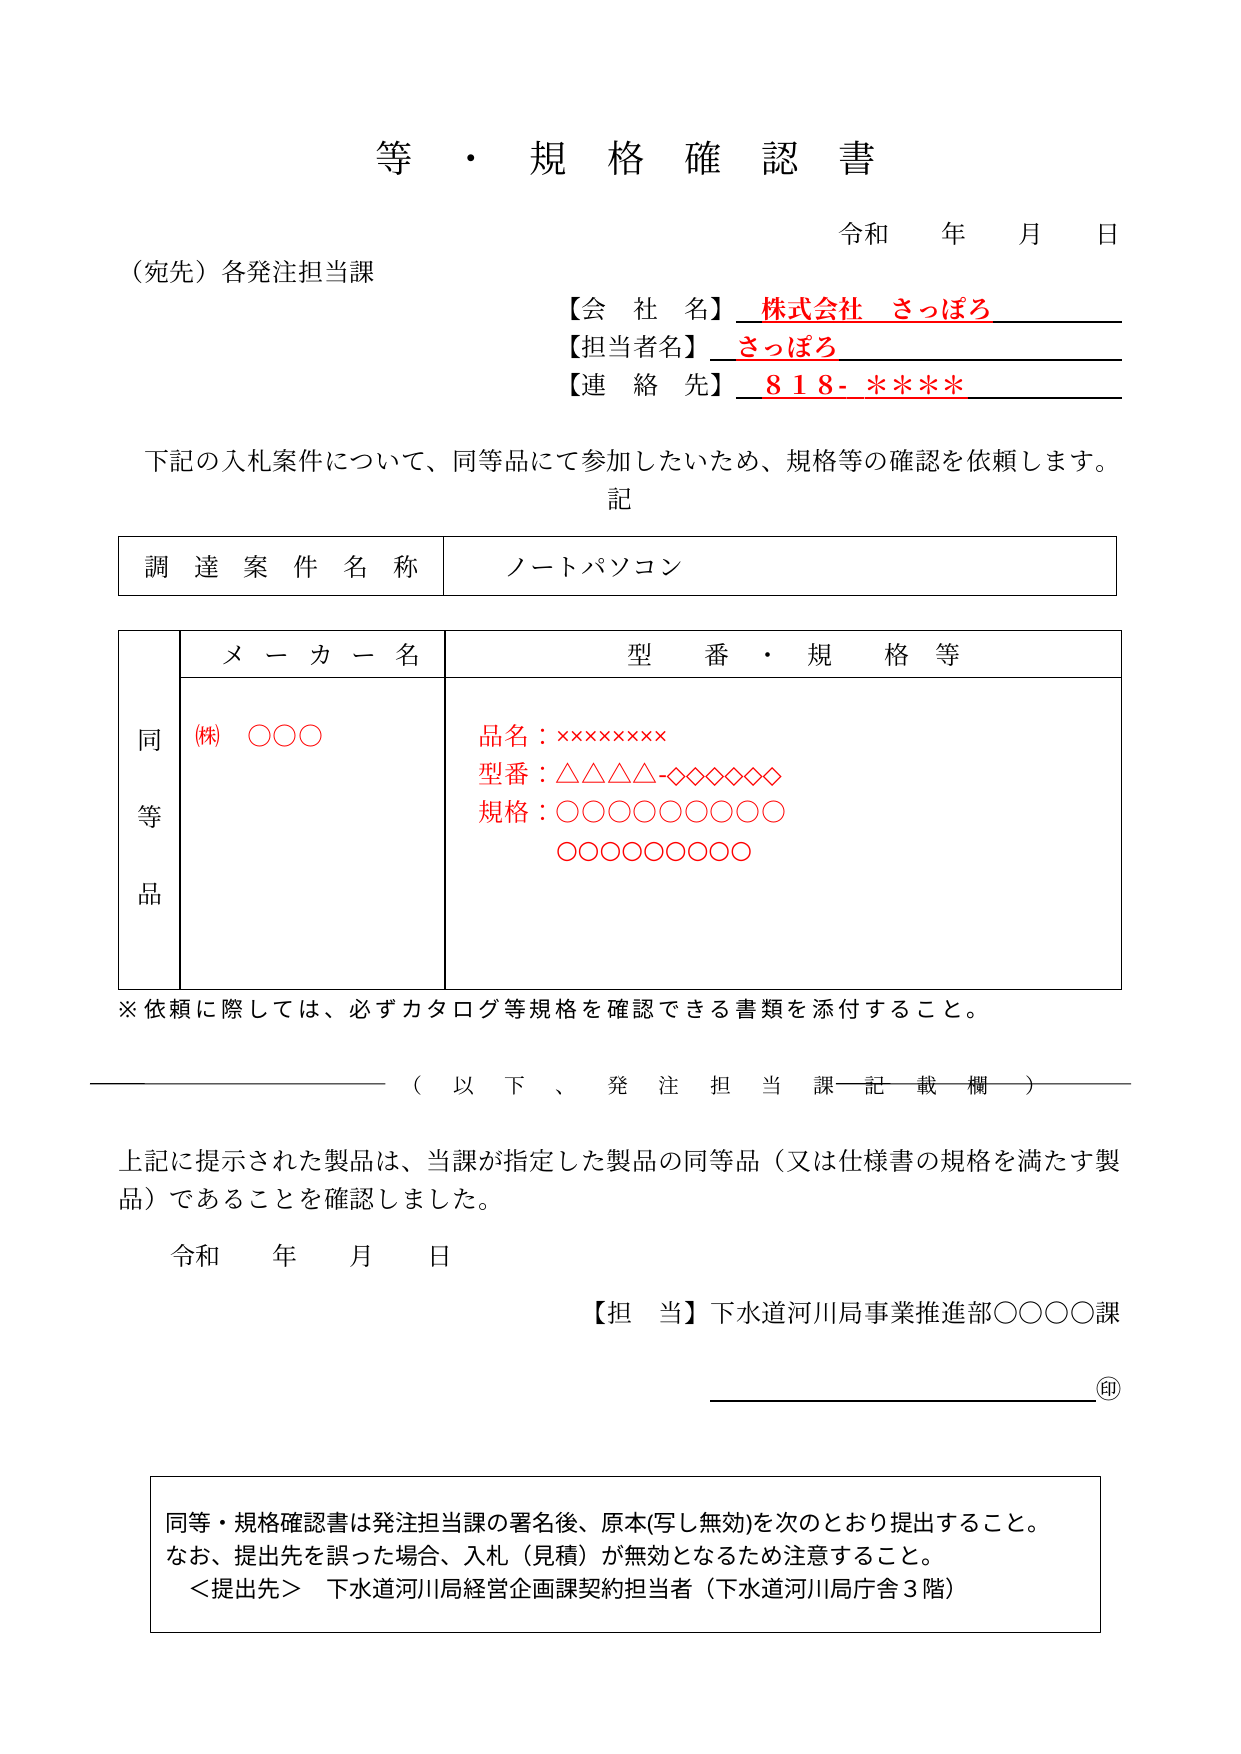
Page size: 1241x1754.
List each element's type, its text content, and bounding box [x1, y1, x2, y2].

table_cell ㈱ ○○○ [181, 678, 444, 988]
text 【担当者名】 さっぽろ [118, 327, 1122, 365]
subtitle 記 [118, 479, 1122, 517]
text ㊞ [118, 1369, 1122, 1407]
table_header 調達案件名称 [119, 537, 443, 595]
text （宛先）各発注担当課 [118, 251, 1122, 289]
text 下記の入札案件について、同等品にて参加したいため、規格等の確認を依頼します。 [118, 441, 1122, 479]
table_cell 品名：×××××××× 型番：△△△△-◇◇◇◇◇◇ 規格：○○○○○○○○○ ○○○○○○○○○ [446, 678, 1121, 988]
text 同 等 ・ 規 格 確 認 書 [118, 119, 1122, 194]
text 【連 絡 先】 ８１８-＊＊＊＊ [118, 365, 1122, 403]
text 令和 年 月 日 [118, 1236, 1122, 1274]
text 上記に提示された製品は、当課が指定した製品の同等品（又は仕様書の規格を満たす製品）であることを確認しました。 [118, 1141, 1122, 1217]
table_header 型 番 ・ 規 格 等 [446, 631, 1121, 677]
text （以下、発注担当課記載欄） [118, 1065, 1122, 1103]
table_header メーカー名 [181, 631, 444, 677]
text 【担 当】下水道河川局事業推進部〇〇〇〇課 [118, 1293, 1122, 1331]
table_header 同 等 品 [119, 631, 179, 988]
table_header ノートパソコン [444, 537, 1116, 595]
text ※ 依頼に際しては、必ずカタログ等規格を確認できる書類を添付すること。 [118, 990, 1122, 1027]
text 【会 社 名】 株式会社 さっぽろ [118, 289, 1122, 327]
text 令和 年 月 日 [118, 213, 1122, 251]
